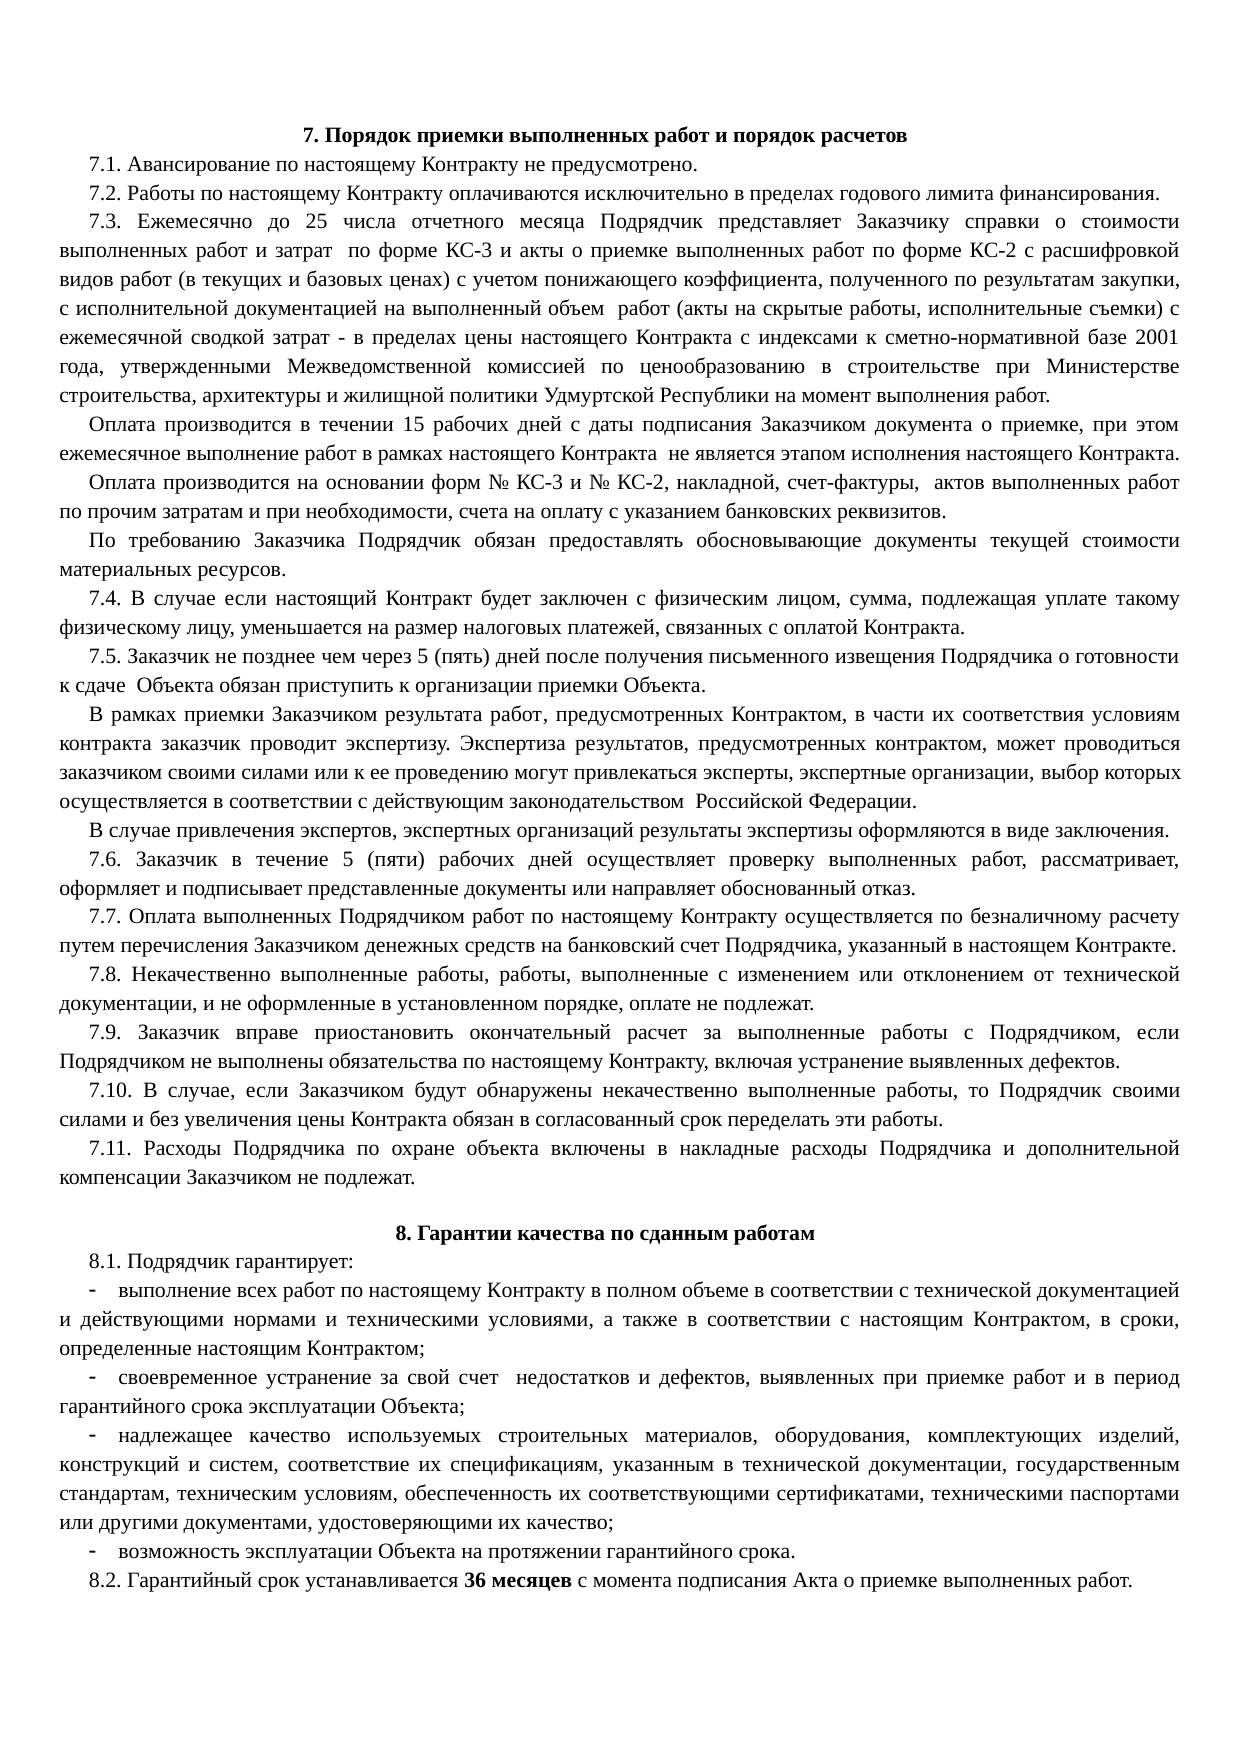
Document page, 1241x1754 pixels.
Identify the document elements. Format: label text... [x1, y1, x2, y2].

text 8.2. Гарантийный срок устанавливается 36 месяцев с момента подписания Акта о приемке выполненных работ. [59, 1567, 1181, 1592]
text 7.11. Расходы Подрядчика по охране объекта включены в накладные расходы Подрядчика и дополнительной компенсации Заказчиком не подлежат. [59, 1135, 1181, 1189]
text В случае привлечения экспертов, экспертных организаций результаты экспертизы оформляются в виде заключения. [59, 817, 1181, 842]
text 8. Гарантии качества по сданным работам [59, 1219, 1122, 1245]
text В рамках приемки Заказчиком результата работ, предусмотренных Контрактом, в части их соответствия условиям контракта заказчик проводит экспертизу. Экспертиза результатов, предусмотренных контрактом, может проводиться заказчиком своими силами или к ее проведению могут привлекаться эксперты, экспертные организации, выбор которых осуществляется в соответствии с действующим законодательством Российской Федерации. [59, 701, 1181, 813]
text По требованию Заказчика Подрядчик обязан предоставлять обосновывающие документы текущей стоимости материальных ресурсов. [59, 527, 1181, 581]
list надлежащее качество используемых строительных материалов, оборудования, комплектующих изделий, конструкций и систем, соответствие их спецификациям, указанным в технической документации, государственным стандартам, техническим условиям, обеспеченность их соответствующими сертификатами, техническими паспортами или другими документами, удостоверяющими их качество; [59, 1422, 1181, 1534]
text 7.4. В случае если настоящий Контракт будет заключен с физическим лицом, сумма, подлежащая уплате такому физическому лицу, уменьшается на размер налоговых платежей, связанных с оплатой Контракта. [59, 585, 1181, 639]
text 7.7. Оплата выполненных Подрядчиком работ по настоящему Контракту осуществляется по безналичному расчету путем перечисления Заказчиком денежных средств на банковский счет Подрядчика, указанный в настоящем Контракте. [59, 903, 1181, 958]
text Оплата производится на основании форм № КС-3 и № КС-2, накладной, счет-фактуры, актов выполненных работ по прочим затратам и при необходимости, счета на оплату с указанием банковских реквизитов. [59, 469, 1181, 523]
text 7. Порядок приемки выполненных работ и порядок расчетов [59, 122, 1122, 147]
text 7.1. Авансирование по настоящему Контракту не предусмотрено. [59, 151, 1181, 176]
text 7.2. Работы по настоящему Контракту оплачиваются исключительно в пределах годового лимита финансирования. [59, 179, 1181, 205]
text 7.10. В случае, если Заказчиком будут обнаружены некачественно выполненные работы, то Подрядчик своими силами и без увеличения цены Контракта обязан в согласованный срок переделать эти работы. [59, 1077, 1181, 1131]
text 7.9. Заказчик вправе приостановить окончательный расчет за выполненные работы с Подрядчиком, если Подрядчиком не выполнены обязательства по настоящему Контракту, включая устранение выявленных дефектов. [59, 1019, 1181, 1073]
text 7.8. Некачественно выполненные работы, работы, выполненные с изменением или отклонением от технической документации, и не оформленные в установленном порядке, оплате не подлежат. [59, 961, 1181, 1016]
list выполнение всех работ по настоящему Контракту в полном объеме в соответствии с технической документацией и действующими нормами и техническими условиями, а также в соответствии с настоящим Контрактом, в сроки, определенные настоящим Контрактом; [59, 1277, 1181, 1361]
list своевременное устранение за свой счет недостатков и дефектов, выявленных при приемке работ и в период гарантийного срока эксплуатации Объекта; [59, 1364, 1181, 1418]
list возможность эксплуатации Объекта на протяжении гарантийного срока. [59, 1538, 1181, 1563]
text 8.1. Подрядчик гарантирует: [59, 1248, 1181, 1274]
text 7.5. Заказчик не позднее чем через 5 (пять) дней после получения письменного извещения Подрядчика о готовности к сдаче Объекта обязан приступить к организации приемки Объекта. [59, 643, 1181, 697]
text 7.3. Ежемесячно до 25 числа отчетного месяца Подрядчик представляет Заказчику справки о стоимости выполненных работ и затрат по форме КС-3 и акты о приемке выполненных работ по форме КС-2 с расшифровкой видов работ (в текущих и базовых ценах) с учетом понижающего коэффициента, полученного по результатам закупки, с исполнительной документацией на выполненный объем работ (акты на скрытые работы, исполнительные съемки) с ежемесячной сводкой затрат - в пределах цены настоящего Контракта с индексами к сметно-нормативной базе 2001 года, утвержденными Межведомственной комиссией по ценообразованию в строительстве при Министерстве строительства, архитектуры и жилищной политики Удмуртской Республики на момент выполнения работ. [59, 208, 1181, 407]
text Оплата производится в течении 15 рабочих дней с даты подписания Заказчиком документа о приемке, при этом ежемесячное выполнение работ в рамках настоящего Контракта не является этапом исполнения настоящего Контракта. [59, 411, 1181, 465]
text 7.6. Заказчик в течение 5 (пяти) рабочих дней осуществляет проверку выполненных работ, рассматривает, оформляет и подписывает представленные документы или направляет обоснованный отказ. [59, 846, 1181, 900]
